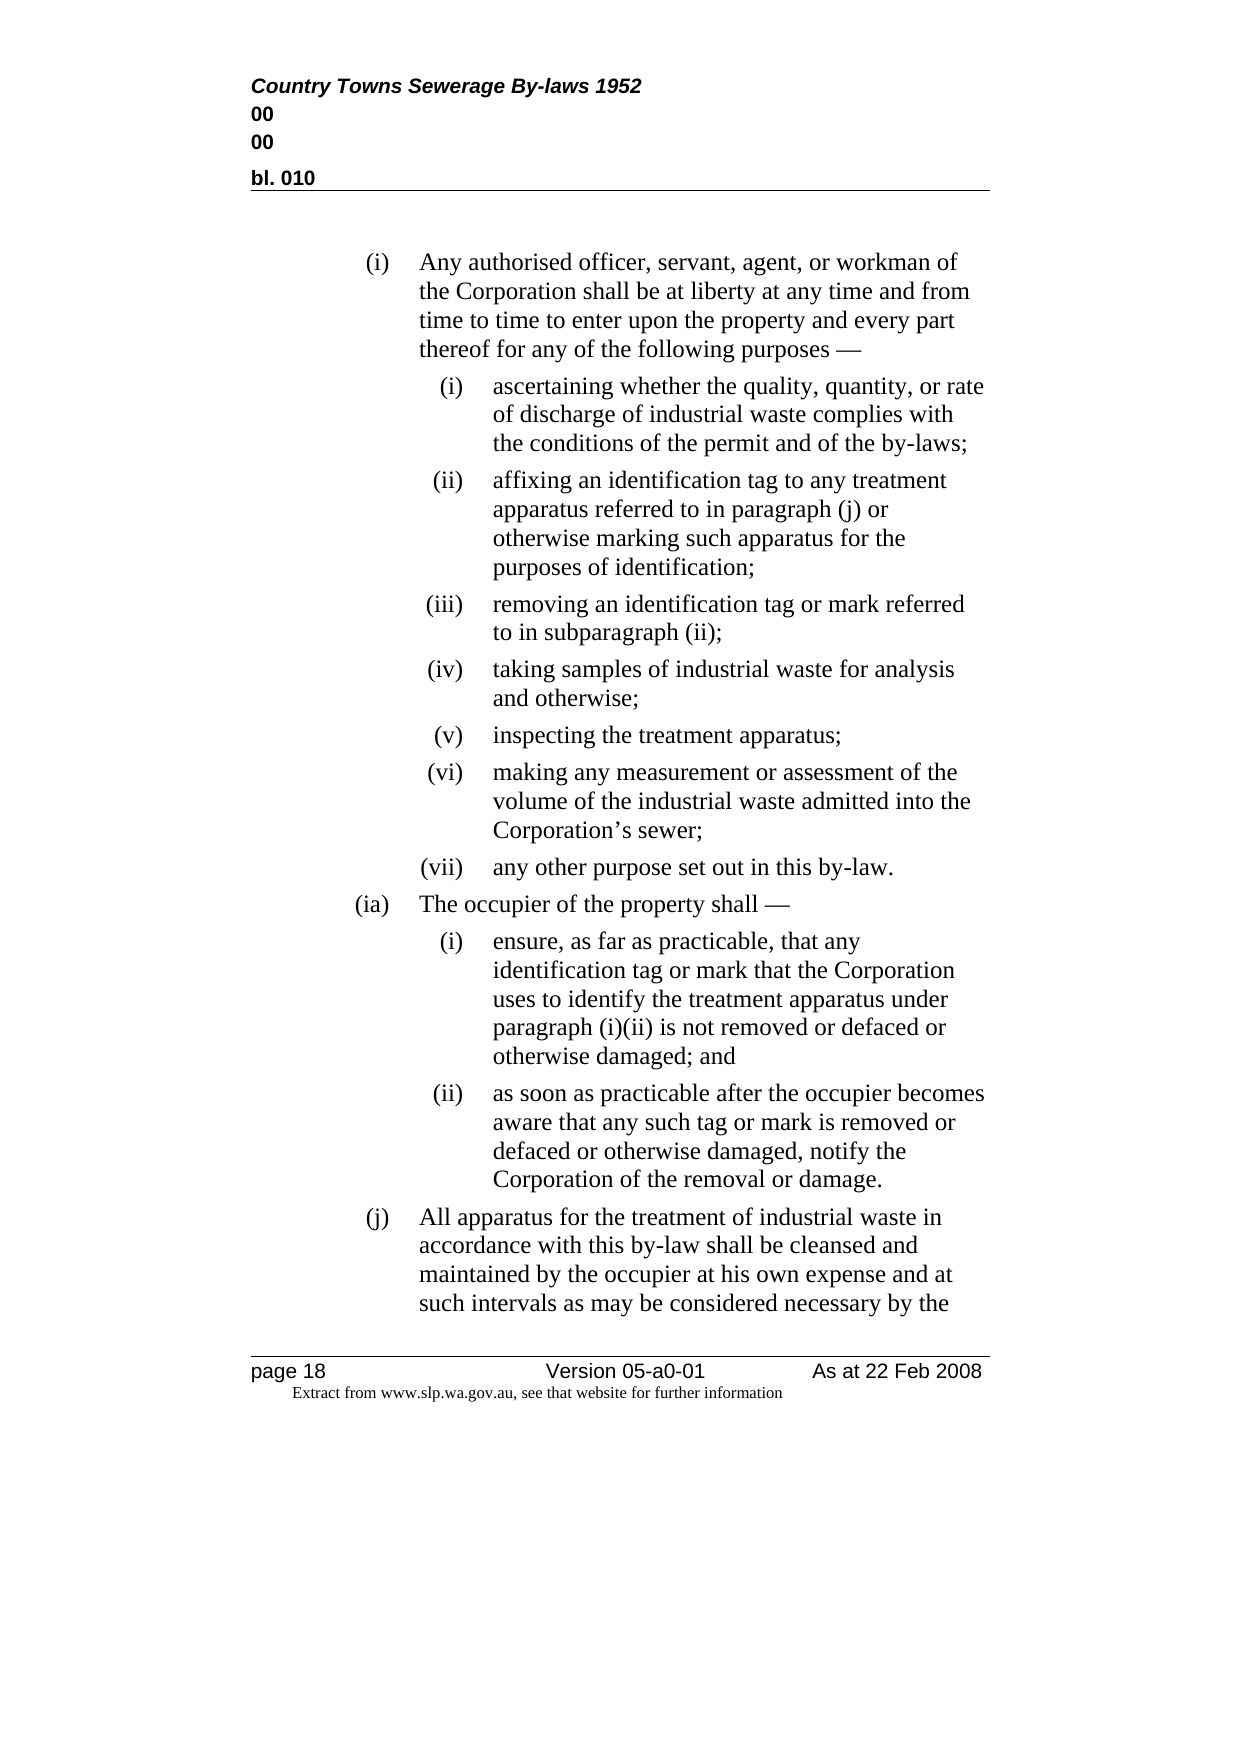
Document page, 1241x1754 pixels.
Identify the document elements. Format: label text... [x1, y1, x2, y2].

text (vii) any other purpose set out in this by-law. [251, 852, 990, 881]
text (iv) taking samples of industrial waste for analysis and otherwise; [251, 654, 990, 712]
text (vi) making any measurement or assessment of the volume of the industrial waste admitted into the Corporation’s sewer; [251, 757, 990, 844]
text (v) inspecting the treatment apparatus; [251, 720, 990, 749]
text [251, 1202, 990, 1317]
text (ia) The occupier of the property shall — [251, 889, 990, 918]
text (i) Any authorised officer, servant, agent, or workman of the Corporation shall be at liberty at any time and from time to time to enter upon the property and every part thereof for any of the following purposes — [251, 247, 990, 362]
text (i) ensure, as far as practicable, that any identification tag or mark that the Corporation uses to identify the treatment apparatus under paragraph (i)(ii) is not removed or defaced or otherwise damaged; and [251, 926, 990, 1070]
text (ii) as soon as practicable after the occupier becomes aware that any such tag or mark is removed or defaced or otherwise damaged, notify the Corporation of the removal or damage. [251, 1078, 990, 1193]
text (i) ascertaining whether the quality, quantity, or rate of discharge of industrial waste complies with the conditions of the permit and of the by-laws; [251, 371, 990, 457]
text (iii) removing an identification tag or mark referred to in subparagraph (ii); [251, 589, 990, 646]
text (ii) affixing an identification tag to any treatment apparatus referred to in paragraph (j) or otherwise marking such apparatus for the purposes of identification; [251, 465, 990, 580]
